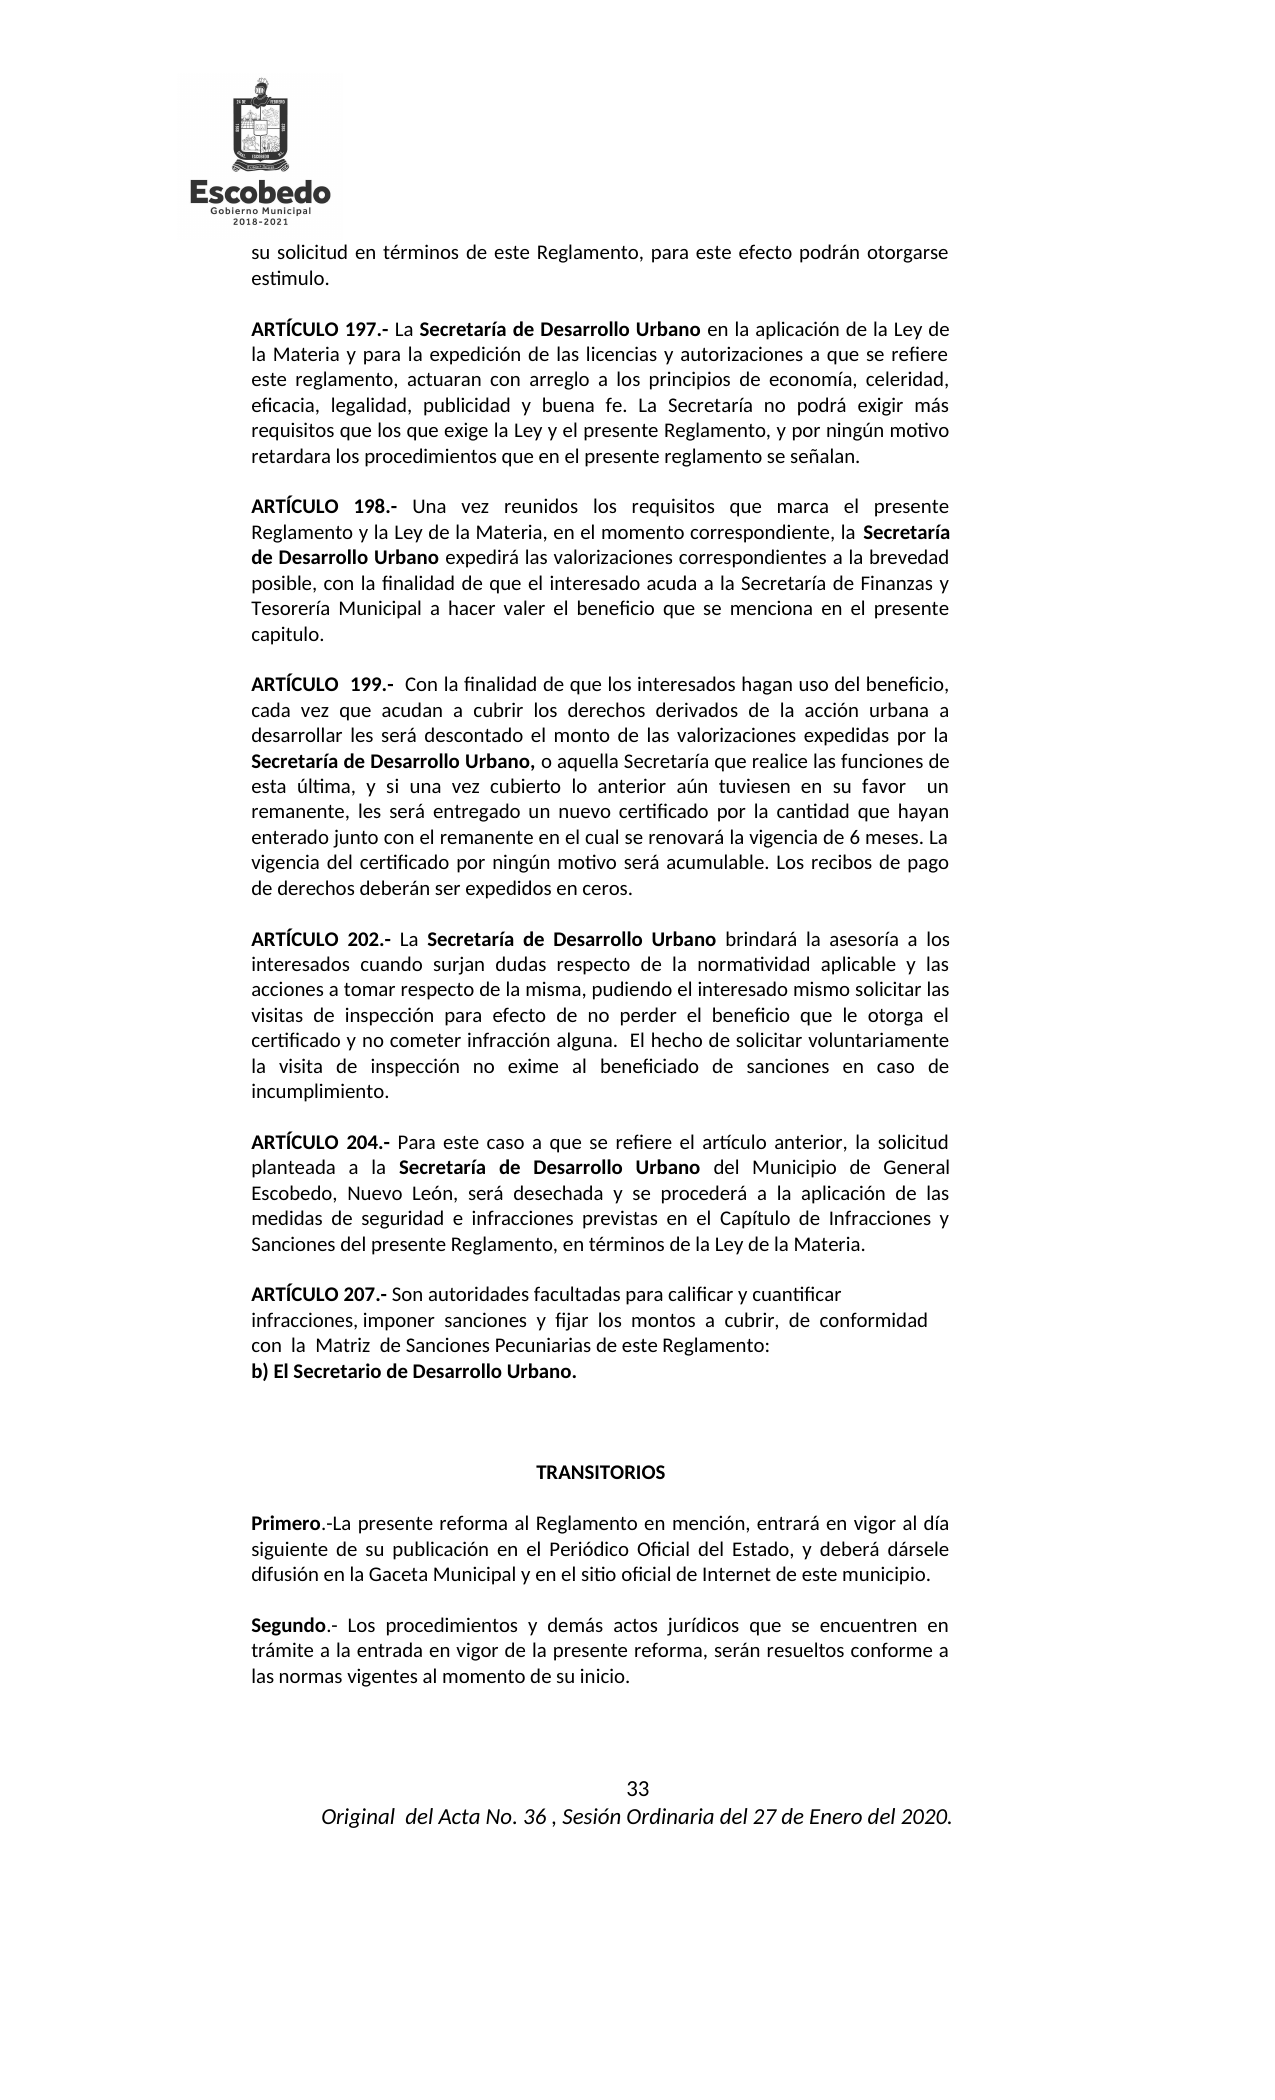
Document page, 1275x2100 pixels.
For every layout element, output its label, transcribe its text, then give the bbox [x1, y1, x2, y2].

text ARTÍCULO 207.- Son autoridades facultadas para calificar y cuantificar infracciones, imponer sanciones y fijar los montos a cubrir, de conformidad con la Matriz de Sanciones Pecuniarias de este Reglamento: [251, 1282, 950, 1358]
text ARTÍCULO 198.- Una vez reunidos los requisitos que marca el presente Reglamento y la Ley de la Materia, en el momento correspondiente, la Secretaría de Desarrollo Urbano expedirá las valorizaciones correspondientes a la brevedad posible, con la finalidad de que el interesado acuda a la Secretaría de Finanzas y Tesorería Municipal a hacer valer el beneficio que se menciona en el presente capitulo. [251, 494, 950, 646]
picture [177, 73, 343, 240]
text ARTÍCULO 204.- Para este caso a que se refiere el artículo anterior, la solicitud planteada a la Secretaría de Desarrollo Urbano del Municipio de General Escobedo, Nuevo León, será desechada y se procederá a la aplicación de las medidas de seguridad e infracciones previstas en el Capítulo de Infracciones y Sanciones del presente Reglamento, en términos de la Ley de la Materia. [251, 1129, 950, 1256]
text Primero.-La presente reforma al Reglamento en mención, entrará en vigor al día siguiente de su publicación en el Periódico Oficial del Estado, y deberá dársele difusión en la Gaceta Municipal y en el sitio oficial de Internet de este municipio. [251, 1510, 950, 1587]
text ARTÍCULO 202.- La Secretaría de Desarrollo Urbano brindará la asesoría a los interesados cuando surjan dudas respecto de la normatividad aplicable y las acciones a tomar respecto de la misma, pudiendo el interesado mismo solicitar las visitas de inspección para efecto de no perder el beneficio que le otorga el certificado y no cometer infracción alguna. El hecho de solicitar voluntariamente la visita de inspección no exime al beneficiado de sanciones en caso de incumplimiento. [251, 926, 950, 1104]
text b) El Secretario de Desarrollo Urbano. [251, 1358, 950, 1383]
text ARTÍCULO 199.- Con la finalidad de que los interesados hagan uso del beneficio, cada vez que acudan a cubrir los derechos derivados de la acción urbana a desarrollar les será descontado el monto de las valorizaciones expedidas por la Secretaría de Desarrollo Urbano, o aquella Secretaría que realice las funciones de esta última, y si una vez cubierto lo anterior aún tuviesen en su favor un remanente, les será entregado un nuevo certificado por la cantidad que hayan enterado junto con el remanente en el cual se renovará la vigencia de 6 meses. La vigencia del certificado por ningún motivo será acumulable. Los recibos de pago de derechos deberán ser expedidos en ceros. [251, 672, 950, 900]
text ARTÍCULO 197.- La Secretaría de Desarrollo Urbano en la aplicación de la Ley de la Materia y para la expedición de las licencias y autorizaciones a que se refiere este reglamento, actuaran con arreglo a los principios de economía, celeridad, eficacia, legalidad, publicidad y buena fe. La Secretaría no podrá exigir más requisitos que los que exige la Ley y el presente Reglamento, y por ningún motivo retardara los procedimientos que en el presente reglamento se señalan. [251, 316, 950, 468]
text Segundo.- Los procedimientos y demás actos jurídicos que se encuentren en trámite a la entrada en vigor de la presente reforma, serán resueltos conforme a las normas vigentes al momento de su inicio. [251, 1612, 950, 1688]
text TRANSITORIOS [251, 1459, 950, 1485]
